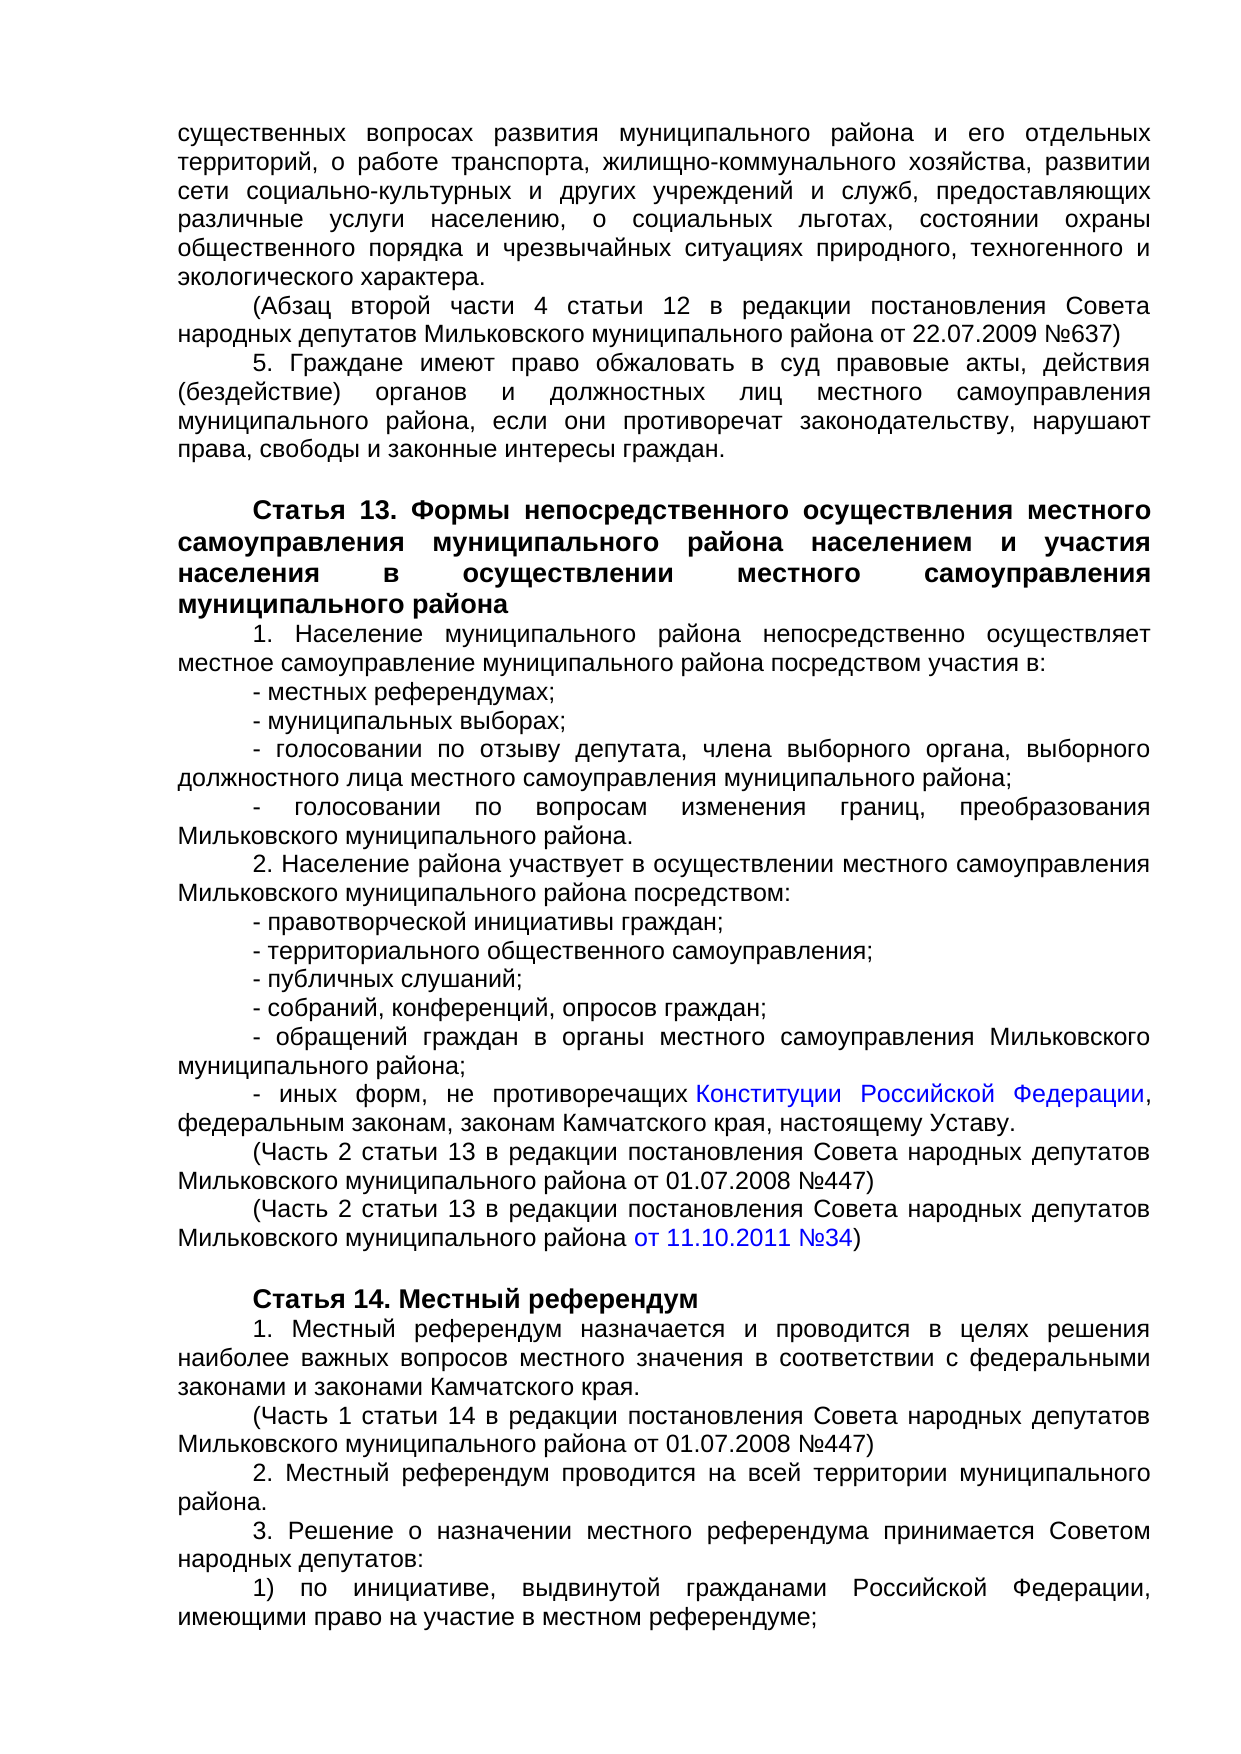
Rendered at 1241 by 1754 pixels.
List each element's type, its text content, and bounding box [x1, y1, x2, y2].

text 1) по инициативе, выдвинутой гражданами Российской Федерации, имеющими право на участие в местном референдуме; [177, 1573, 1152, 1631]
text (Часть 2 статьи 13 в редакции постановления Совета народных депутатов Мильковского муниципального района от 01.07.2008 №447) [177, 1137, 1152, 1194]
text 5. Граждане имеют право обжаловать в суд правовые акты, действия (бездействие) органов и должностных лиц местного самоуправления муниципального района, если они противоречат законодательству, нарушают права, свободы и законные интересы граждан. [177, 348, 1152, 463]
text - местных референдумах; [177, 677, 1152, 706]
text 2. Население района участвует в осуществлении местного самоуправления Мильковского муниципального района посредством: [177, 849, 1152, 907]
text - голосовании по отзыву депутата, члена выборного органа, выборного должностного лица местного самоуправления муниципального района; [177, 734, 1152, 792]
text - территориального общественного самоуправления; [177, 936, 1152, 964]
text (Часть 1 статьи 14 в редакции постановления Совета народных депутатов Мильковского муниципального района от 01.07.2008 №447) [177, 1401, 1152, 1458]
text (Абзац второй части 4 статьи 12 в редакции постановления Совета народных депутатов Мильковского муниципального района от 22.07.2009 №637) [177, 291, 1152, 348]
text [177, 118, 1152, 291]
text - голосовании по вопросам изменения границ, преобразования Мильковского муниципального района. [177, 792, 1152, 849]
text 1. Население муниципального района непосредственно осуществляет местное самоуправление муниципального района посредством участия в: [177, 619, 1152, 677]
text (Часть 2 статьи 13 в редакции постановления Совета народных депутатов Мильковского муниципального района от 11.10.2011 №34) [177, 1194, 1152, 1252]
text - собраний, конференций, опросов граждан; [177, 993, 1152, 1022]
text Статья 14. Местный референдум [177, 1283, 1152, 1314]
text Статья 13. Формы непосредственного осуществления местного самоуправления муниципального района населением и участия населения в осуществлении местного самоуправления муниципального района [177, 494, 1152, 619]
text - муниципальных выборах; [177, 706, 1152, 734]
text - правотворческой инициативы граждан; [177, 907, 1152, 936]
text - публичных слушаний; [177, 964, 1152, 993]
text 2. Местный референдум проводится на всей территории муниципального района. [177, 1458, 1152, 1516]
text - обращений граждан в органы местного самоуправления Мильковского муниципального района; [177, 1022, 1152, 1079]
text - иных форм, не противоречащих Конституции Российской Федерации, федеральным законам, законам Камчатского края, настоящему Уставу. [177, 1079, 1152, 1137]
text 3. Решение о назначении местного референдума принимается Советом народных депутатов: [177, 1516, 1152, 1573]
text 1. Местный референдум назначается и проводится в целях решения наиболее важных вопросов местного значения в соответствии с федеральными законами и законами Камчатского края. [177, 1314, 1152, 1401]
